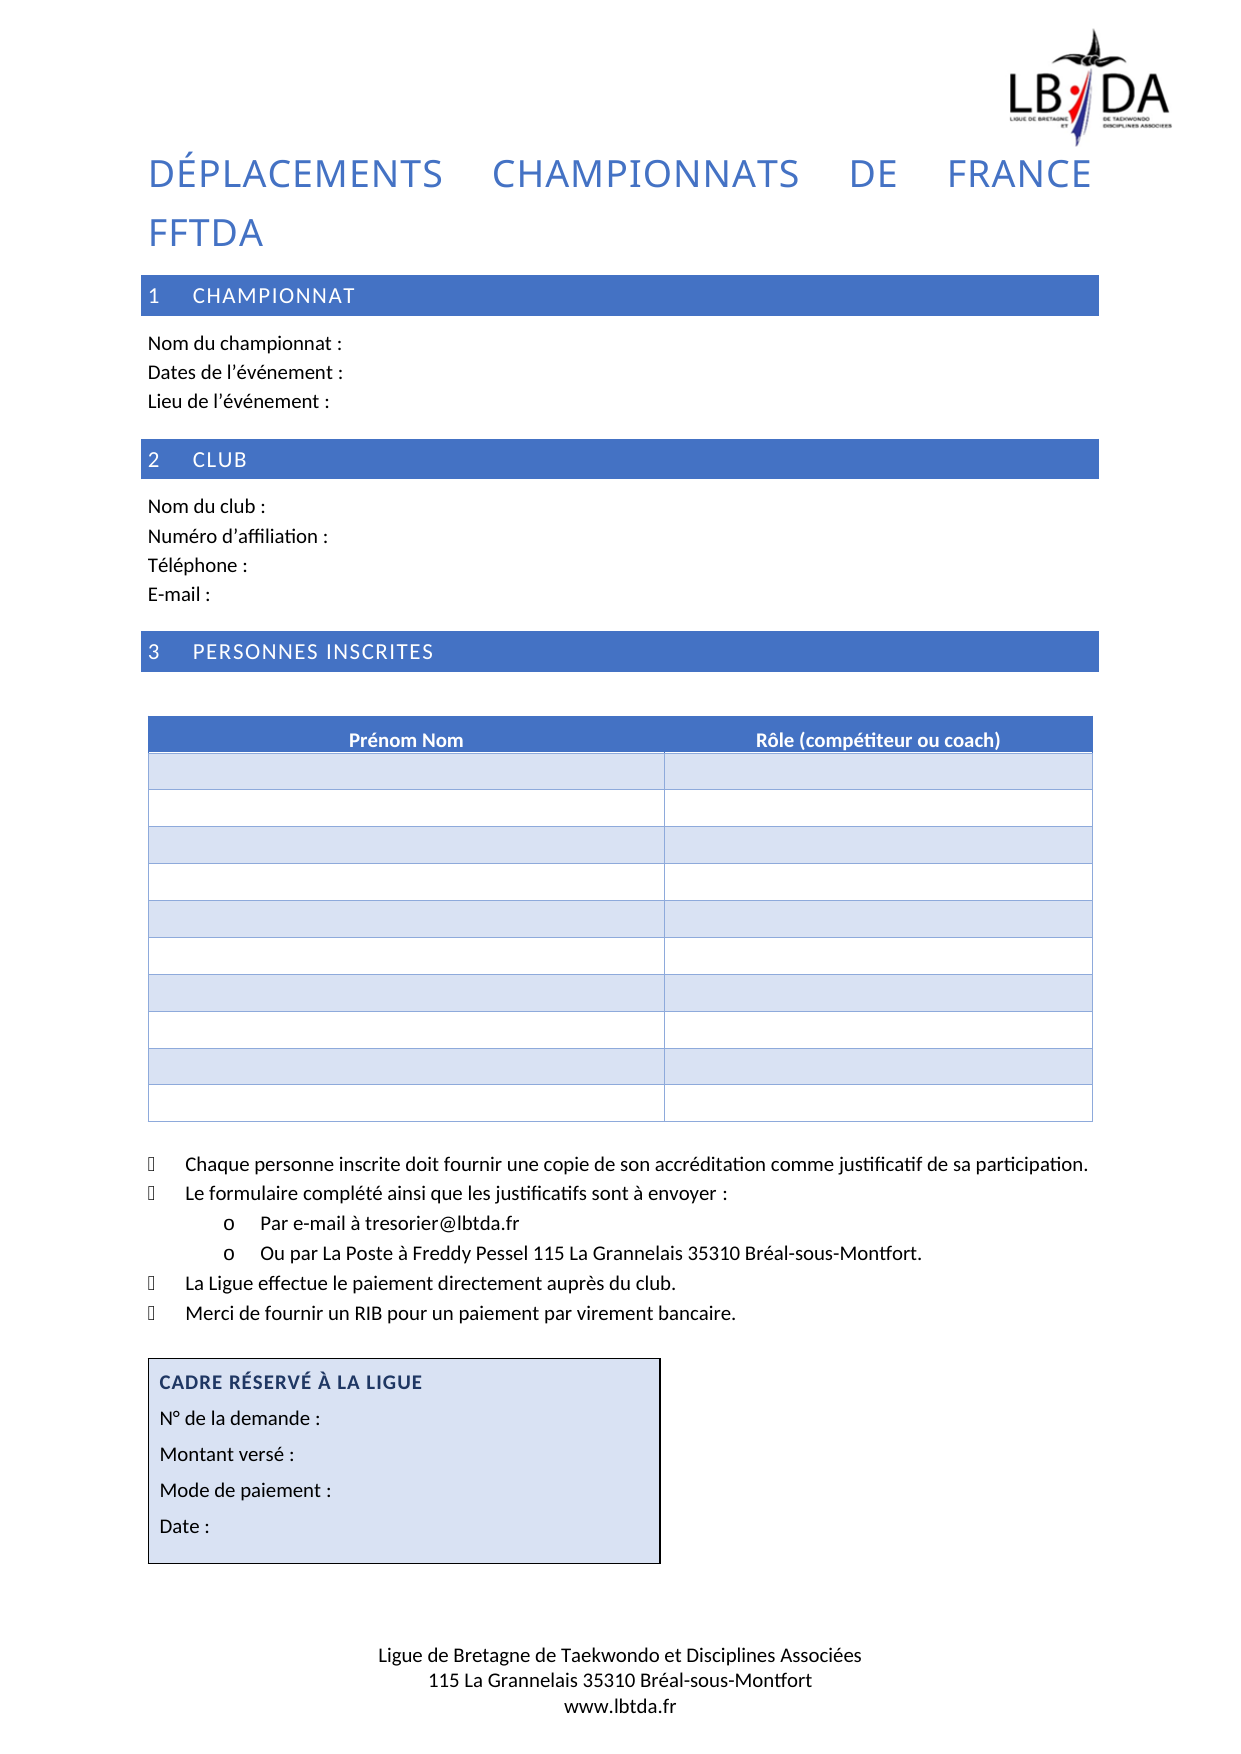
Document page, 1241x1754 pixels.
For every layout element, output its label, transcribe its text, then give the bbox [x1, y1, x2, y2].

table_cell [149, 1085, 664, 1121]
picture [986, 28, 1192, 147]
text Nom du championnat : [148, 330, 1093, 356]
text Lieu de l’événement : [148, 389, 1093, 414]
subtitle Personnes inscrites [148, 638, 1093, 666]
table_header Cadre réservé à la Ligue N° de la demande : Montant versé : Mode de paiement : Date : [149, 1359, 659, 1563]
title Déplacements championnats de France FFTDA [148, 147, 1093, 257]
table_cell [149, 790, 664, 826]
table_cell [149, 754, 664, 789]
table_cell [149, 1012, 664, 1047]
table_cell [149, 938, 664, 974]
text Téléphone : [148, 552, 1093, 577]
table_cell [665, 790, 1092, 826]
list Chaque personne inscrite doit fournir une copie de son accréditation comme justificatif de sa participation. [148, 1151, 1093, 1177]
text Numéro d’affiliation : [148, 523, 1093, 548]
table_cell [665, 901, 1092, 937]
text E-mail : [148, 581, 1093, 607]
list Merci de fournir un RIB pour un paiement par virement bancaire. [148, 1300, 1093, 1325]
subtitle championnat [148, 281, 1093, 309]
table_cell [149, 864, 664, 900]
list La Ligue effectue le paiement directement auprès du club. [148, 1271, 1093, 1296]
table_cell [149, 901, 664, 937]
table_cell [149, 827, 664, 863]
list Par e-mail à tresorier@lbtda.fr [223, 1210, 1093, 1236]
text Dates de l’événement : [148, 359, 1093, 385]
list Ou par La Poste à Freddy Pessel 115 La Grannelais 35310 Bréal-sous-Montfort. [223, 1240, 1093, 1267]
table_cell [149, 1049, 664, 1084]
table_cell [665, 1085, 1092, 1121]
table_cell [665, 1049, 1092, 1084]
table_header Prénom Nom [149, 717, 664, 752]
list Le formulaire complété ainsi que les justificatifs sont à envoyer : [148, 1181, 1093, 1206]
text Nom du club : [148, 494, 1093, 519]
table_cell [665, 1012, 1092, 1047]
subtitle Club [148, 445, 1093, 473]
table_cell [149, 975, 664, 1011]
table_cell [665, 827, 1092, 863]
table_cell [665, 754, 1092, 789]
table_cell [665, 864, 1092, 900]
table_cell [665, 938, 1092, 974]
table_header Rôle (compétiteur ou coach) [665, 717, 1092, 752]
table_cell [665, 975, 1092, 1011]
